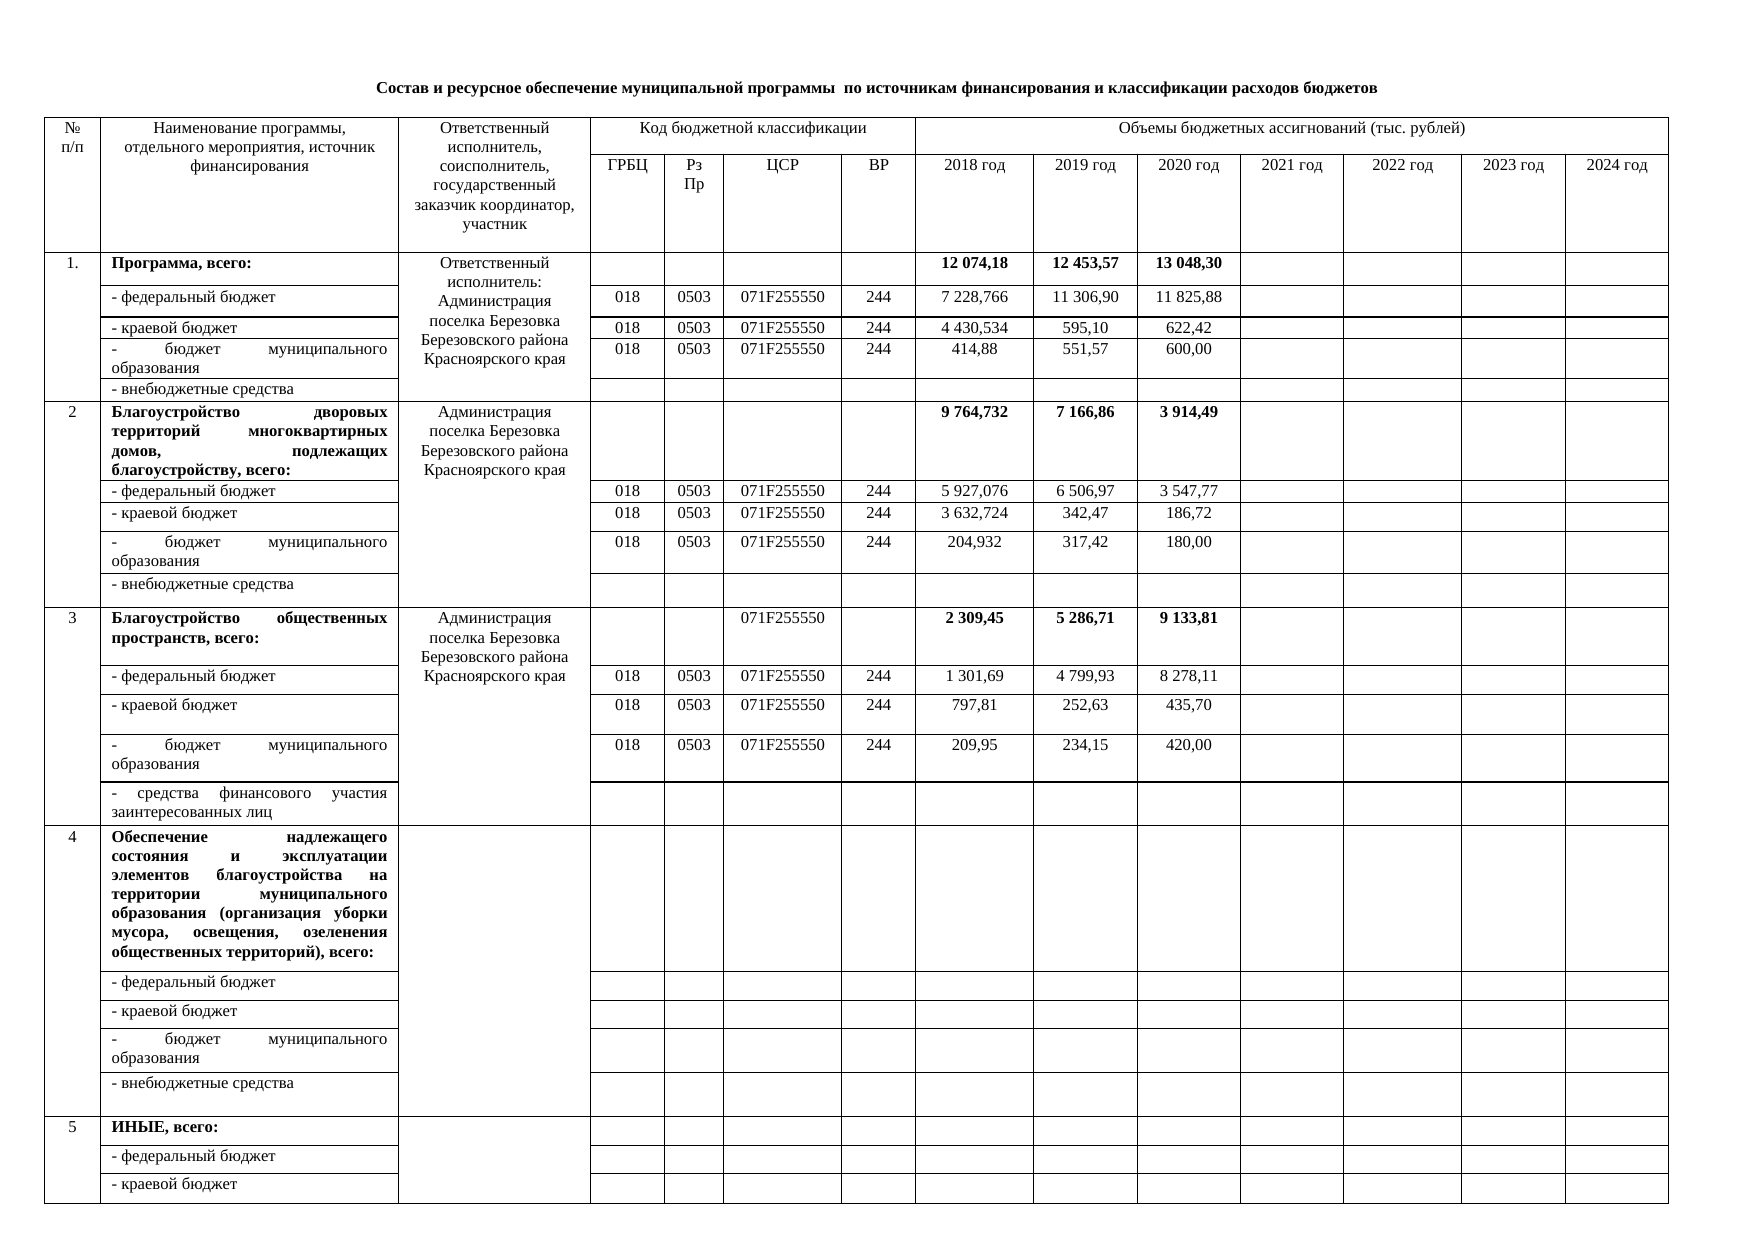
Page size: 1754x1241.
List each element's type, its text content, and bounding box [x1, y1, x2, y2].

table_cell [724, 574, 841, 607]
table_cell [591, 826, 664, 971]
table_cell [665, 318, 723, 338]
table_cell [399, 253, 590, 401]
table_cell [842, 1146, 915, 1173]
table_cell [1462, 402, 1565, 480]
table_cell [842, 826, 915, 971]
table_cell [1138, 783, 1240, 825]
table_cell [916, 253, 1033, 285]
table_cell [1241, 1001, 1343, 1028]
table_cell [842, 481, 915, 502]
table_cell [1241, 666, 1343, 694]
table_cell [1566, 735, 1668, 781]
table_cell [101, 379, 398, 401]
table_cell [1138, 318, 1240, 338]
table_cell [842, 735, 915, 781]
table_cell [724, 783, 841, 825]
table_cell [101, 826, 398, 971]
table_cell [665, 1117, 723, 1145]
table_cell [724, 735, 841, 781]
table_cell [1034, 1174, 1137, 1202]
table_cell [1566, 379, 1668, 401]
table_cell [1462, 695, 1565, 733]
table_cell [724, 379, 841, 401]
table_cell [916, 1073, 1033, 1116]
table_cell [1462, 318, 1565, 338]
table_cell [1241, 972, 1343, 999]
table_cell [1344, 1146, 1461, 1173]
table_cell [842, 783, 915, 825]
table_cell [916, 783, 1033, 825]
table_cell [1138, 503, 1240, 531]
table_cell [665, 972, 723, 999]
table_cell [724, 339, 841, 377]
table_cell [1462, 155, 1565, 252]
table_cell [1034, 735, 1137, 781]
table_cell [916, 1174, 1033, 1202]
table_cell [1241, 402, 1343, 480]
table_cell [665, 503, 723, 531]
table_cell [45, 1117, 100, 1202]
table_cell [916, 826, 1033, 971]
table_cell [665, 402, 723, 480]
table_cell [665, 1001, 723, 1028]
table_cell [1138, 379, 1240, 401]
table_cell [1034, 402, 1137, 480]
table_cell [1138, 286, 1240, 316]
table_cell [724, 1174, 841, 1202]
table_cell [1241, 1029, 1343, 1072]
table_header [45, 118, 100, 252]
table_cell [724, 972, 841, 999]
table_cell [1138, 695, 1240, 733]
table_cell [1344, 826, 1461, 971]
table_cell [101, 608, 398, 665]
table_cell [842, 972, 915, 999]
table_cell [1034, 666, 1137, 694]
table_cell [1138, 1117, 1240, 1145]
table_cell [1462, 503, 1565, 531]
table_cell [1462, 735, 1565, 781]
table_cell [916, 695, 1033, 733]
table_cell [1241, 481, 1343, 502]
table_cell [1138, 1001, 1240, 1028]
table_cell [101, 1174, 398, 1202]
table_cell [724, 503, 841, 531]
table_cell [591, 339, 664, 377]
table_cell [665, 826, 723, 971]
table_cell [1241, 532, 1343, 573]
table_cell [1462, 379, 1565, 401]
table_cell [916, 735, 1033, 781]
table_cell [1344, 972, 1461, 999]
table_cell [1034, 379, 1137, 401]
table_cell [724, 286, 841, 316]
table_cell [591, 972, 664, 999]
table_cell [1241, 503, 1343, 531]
text Состав и ресурсное обеспечение муниципальной программы по источникам финансирования и классификации расходов бюджетов [118, 78, 1636, 97]
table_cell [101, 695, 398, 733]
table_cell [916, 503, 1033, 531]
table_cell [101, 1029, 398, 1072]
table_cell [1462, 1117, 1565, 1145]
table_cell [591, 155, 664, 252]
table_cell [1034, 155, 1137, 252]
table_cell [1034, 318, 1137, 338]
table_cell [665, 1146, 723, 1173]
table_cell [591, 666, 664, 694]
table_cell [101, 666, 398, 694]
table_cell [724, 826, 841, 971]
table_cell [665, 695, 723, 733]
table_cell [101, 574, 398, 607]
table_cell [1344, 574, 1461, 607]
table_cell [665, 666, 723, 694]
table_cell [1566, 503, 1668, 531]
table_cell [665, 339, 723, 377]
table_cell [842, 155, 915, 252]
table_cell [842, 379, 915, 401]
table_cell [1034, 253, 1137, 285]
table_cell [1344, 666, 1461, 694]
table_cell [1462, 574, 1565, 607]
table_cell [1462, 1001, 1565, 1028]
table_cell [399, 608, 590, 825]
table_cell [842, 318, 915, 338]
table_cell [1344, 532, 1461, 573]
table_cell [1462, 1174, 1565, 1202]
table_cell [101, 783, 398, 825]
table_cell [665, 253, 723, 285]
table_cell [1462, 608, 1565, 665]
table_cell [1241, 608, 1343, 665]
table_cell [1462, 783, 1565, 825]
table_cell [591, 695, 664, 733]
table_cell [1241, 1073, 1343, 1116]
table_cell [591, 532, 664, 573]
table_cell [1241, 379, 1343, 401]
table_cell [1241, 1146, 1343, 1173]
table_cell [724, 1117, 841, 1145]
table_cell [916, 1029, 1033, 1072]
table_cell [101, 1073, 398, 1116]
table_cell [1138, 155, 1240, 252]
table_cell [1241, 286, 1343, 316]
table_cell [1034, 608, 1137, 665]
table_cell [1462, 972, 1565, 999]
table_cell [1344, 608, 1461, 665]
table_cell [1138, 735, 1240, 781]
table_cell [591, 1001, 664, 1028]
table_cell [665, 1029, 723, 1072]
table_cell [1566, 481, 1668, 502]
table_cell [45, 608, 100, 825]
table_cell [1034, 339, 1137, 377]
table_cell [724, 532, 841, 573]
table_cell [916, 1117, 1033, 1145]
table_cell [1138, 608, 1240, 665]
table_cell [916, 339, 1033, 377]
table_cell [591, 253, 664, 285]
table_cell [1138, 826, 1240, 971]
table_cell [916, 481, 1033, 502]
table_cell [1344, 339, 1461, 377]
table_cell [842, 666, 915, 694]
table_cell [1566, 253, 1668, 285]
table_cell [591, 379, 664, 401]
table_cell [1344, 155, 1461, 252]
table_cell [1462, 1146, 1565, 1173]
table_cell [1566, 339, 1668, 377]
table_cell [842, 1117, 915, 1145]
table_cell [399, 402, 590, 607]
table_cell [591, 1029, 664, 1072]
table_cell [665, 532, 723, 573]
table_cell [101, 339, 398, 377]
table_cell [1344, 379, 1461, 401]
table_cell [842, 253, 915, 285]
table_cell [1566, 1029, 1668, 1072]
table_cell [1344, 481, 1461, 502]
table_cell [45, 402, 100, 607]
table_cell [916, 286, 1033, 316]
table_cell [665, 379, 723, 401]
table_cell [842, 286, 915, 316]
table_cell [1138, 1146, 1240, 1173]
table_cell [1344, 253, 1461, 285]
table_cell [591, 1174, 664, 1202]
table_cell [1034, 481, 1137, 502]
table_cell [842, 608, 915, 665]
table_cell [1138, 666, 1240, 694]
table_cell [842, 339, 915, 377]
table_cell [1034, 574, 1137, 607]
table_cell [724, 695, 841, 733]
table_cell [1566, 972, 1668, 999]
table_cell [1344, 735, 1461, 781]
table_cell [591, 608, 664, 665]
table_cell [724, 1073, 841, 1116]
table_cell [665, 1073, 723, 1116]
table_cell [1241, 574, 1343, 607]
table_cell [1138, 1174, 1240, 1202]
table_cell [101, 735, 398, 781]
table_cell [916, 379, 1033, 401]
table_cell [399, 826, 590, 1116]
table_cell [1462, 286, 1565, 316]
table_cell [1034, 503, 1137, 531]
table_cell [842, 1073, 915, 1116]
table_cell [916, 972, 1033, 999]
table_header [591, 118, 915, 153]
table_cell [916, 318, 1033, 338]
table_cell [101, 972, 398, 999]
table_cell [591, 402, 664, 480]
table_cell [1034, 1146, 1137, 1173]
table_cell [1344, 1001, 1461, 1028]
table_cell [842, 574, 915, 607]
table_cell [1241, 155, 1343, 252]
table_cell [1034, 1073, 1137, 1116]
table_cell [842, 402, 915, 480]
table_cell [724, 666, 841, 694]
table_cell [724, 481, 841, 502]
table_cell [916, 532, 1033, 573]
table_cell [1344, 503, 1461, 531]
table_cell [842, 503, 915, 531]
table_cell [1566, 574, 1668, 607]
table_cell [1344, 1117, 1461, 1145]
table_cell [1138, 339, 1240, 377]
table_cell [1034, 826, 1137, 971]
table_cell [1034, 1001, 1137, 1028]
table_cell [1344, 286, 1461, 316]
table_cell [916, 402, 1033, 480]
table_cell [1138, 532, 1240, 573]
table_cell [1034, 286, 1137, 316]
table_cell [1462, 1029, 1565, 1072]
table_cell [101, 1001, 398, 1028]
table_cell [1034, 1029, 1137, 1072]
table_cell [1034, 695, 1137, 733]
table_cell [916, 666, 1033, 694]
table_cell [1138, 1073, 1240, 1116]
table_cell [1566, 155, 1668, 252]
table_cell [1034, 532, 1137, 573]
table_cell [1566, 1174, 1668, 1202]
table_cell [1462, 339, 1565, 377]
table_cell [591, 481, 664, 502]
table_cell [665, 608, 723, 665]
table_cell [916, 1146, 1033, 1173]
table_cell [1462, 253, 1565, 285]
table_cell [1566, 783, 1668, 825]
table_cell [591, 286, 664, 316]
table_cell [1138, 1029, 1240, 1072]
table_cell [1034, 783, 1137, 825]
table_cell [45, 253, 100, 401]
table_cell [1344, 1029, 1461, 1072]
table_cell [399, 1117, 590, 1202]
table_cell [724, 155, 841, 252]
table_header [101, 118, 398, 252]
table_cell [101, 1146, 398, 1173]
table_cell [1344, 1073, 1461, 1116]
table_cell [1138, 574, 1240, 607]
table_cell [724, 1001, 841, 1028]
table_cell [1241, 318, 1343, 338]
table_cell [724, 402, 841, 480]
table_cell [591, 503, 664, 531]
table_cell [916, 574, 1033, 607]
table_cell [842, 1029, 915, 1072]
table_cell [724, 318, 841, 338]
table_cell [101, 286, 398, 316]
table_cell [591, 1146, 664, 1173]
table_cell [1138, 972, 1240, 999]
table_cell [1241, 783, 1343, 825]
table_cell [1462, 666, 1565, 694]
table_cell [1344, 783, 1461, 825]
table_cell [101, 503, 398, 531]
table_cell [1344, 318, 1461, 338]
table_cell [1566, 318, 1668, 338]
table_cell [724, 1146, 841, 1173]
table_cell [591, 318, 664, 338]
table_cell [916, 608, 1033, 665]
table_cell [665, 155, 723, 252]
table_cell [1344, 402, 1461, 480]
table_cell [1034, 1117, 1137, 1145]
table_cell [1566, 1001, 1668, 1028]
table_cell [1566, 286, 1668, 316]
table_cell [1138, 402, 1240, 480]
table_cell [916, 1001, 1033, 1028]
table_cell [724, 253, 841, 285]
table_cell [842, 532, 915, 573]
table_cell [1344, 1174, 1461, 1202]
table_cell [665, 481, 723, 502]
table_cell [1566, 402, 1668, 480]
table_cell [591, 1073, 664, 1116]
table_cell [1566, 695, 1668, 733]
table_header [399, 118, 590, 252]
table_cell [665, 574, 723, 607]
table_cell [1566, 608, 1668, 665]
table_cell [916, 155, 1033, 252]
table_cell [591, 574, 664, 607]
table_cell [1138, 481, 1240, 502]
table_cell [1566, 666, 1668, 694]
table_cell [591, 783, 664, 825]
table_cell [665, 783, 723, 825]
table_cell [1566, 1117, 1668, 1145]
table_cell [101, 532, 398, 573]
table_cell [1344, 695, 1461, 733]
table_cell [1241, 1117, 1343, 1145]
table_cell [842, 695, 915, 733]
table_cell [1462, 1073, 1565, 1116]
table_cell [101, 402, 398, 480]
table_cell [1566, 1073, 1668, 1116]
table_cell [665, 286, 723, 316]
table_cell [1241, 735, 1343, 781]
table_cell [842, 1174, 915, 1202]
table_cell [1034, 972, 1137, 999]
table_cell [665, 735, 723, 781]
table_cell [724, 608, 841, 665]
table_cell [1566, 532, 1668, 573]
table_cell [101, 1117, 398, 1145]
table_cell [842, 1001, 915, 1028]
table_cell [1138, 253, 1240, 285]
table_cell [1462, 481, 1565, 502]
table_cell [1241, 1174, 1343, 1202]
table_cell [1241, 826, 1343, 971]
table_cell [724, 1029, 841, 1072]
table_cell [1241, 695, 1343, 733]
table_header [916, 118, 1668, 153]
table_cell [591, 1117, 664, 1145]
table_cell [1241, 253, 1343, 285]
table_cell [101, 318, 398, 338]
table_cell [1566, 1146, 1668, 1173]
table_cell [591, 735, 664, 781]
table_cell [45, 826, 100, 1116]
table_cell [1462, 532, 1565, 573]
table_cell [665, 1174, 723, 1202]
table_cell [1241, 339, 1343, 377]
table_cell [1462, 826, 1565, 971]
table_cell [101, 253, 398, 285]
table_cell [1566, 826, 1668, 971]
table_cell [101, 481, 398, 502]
